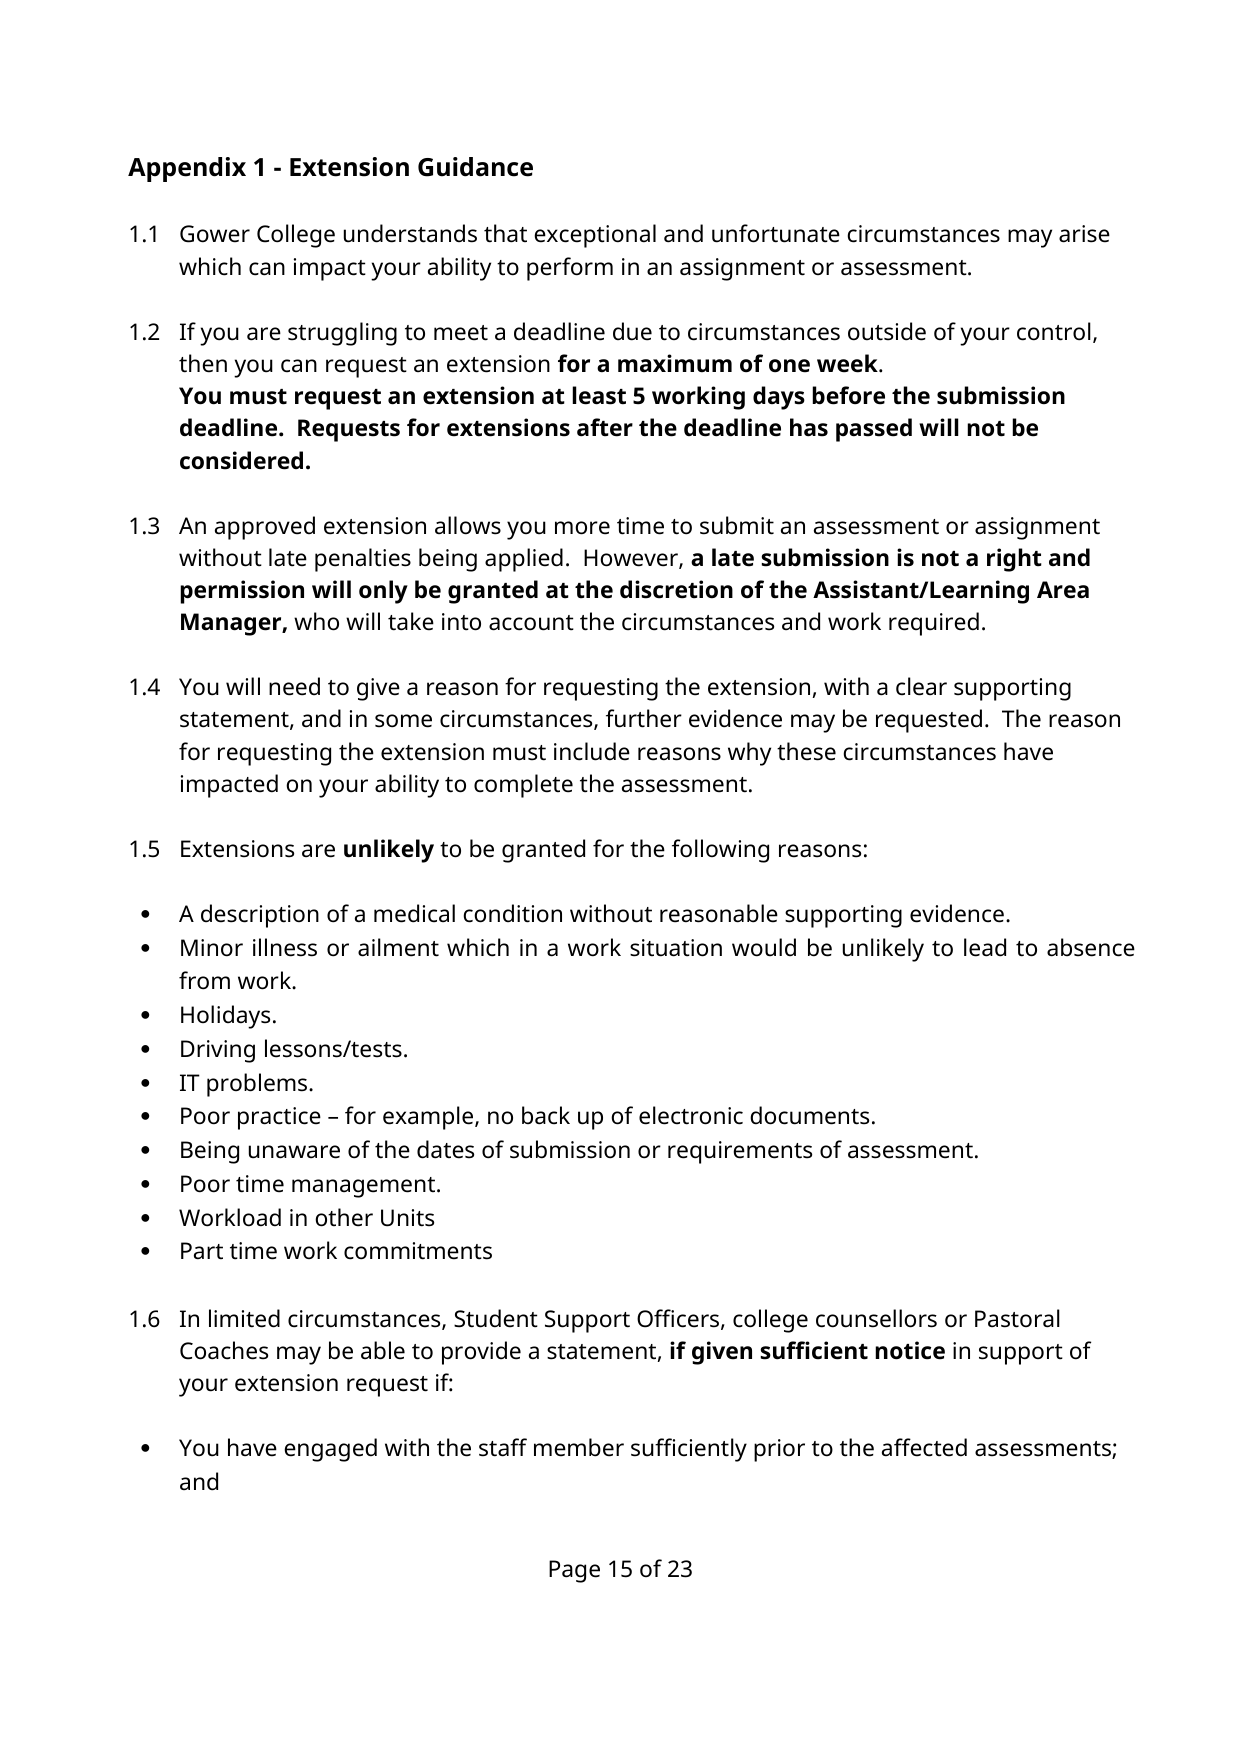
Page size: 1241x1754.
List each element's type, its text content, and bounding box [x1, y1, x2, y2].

list Poor practice – for example, no back up of electronic documents. [141, 1100, 1136, 1131]
subtitle Appendix 1 - Extension Guidance [128, 150, 1136, 184]
list Being unaware of the dates of submission or requirements of assessment. [141, 1134, 1136, 1165]
list IT problems. [141, 1066, 1136, 1098]
list A description of a medical condition without reasonable supporting evidence. [141, 898, 1136, 929]
text 1.5 Extensions are unlikely to be granted for the following reasons: [128, 833, 1129, 864]
text 1.6 In limited circumstances, Student Support Officers, college counsellors or Pastoral Coaches may be able to provide a statement, if given sufficient notice in support of your extension request if: [128, 1303, 1129, 1399]
text 1.1 Gower College understands that exceptional and unfortunate circumstances may arise which can impact your ability to perform in an assignment or assessment. [128, 218, 1129, 282]
text 1.4 You will need to give a reason for requesting the extension, with a clear supporting statement, and in some circumstances, further evidence may be requested. The reason for requesting the extension must include reasons why these circumstances have impacted on your ability to complete the assessment. [128, 671, 1129, 799]
text You must request an extension at least 5 working days before the submission deadline. Requests for extensions after the deadline has passed will not be considered. [179, 380, 1129, 476]
list Part time work commitments [141, 1235, 1136, 1266]
list Holidays. [141, 999, 1136, 1030]
text 1.2 If you are struggling to meet a deadline due to circumstances outside of your control, then you can request an extension for a maximum of one week. [128, 316, 1129, 379]
text 1.3 An approved extension allows you more time to submit an assessment or assignment without late penalties being applied. However, a late submission is not a right and permission will only be granted at the discretion of the Assistant/Learning Area Manager, who will take into account the circumstances and work required. [128, 509, 1129, 637]
list Minor illness or ailment which in a work situation would be unlikely to lead to absence from work. [141, 931, 1136, 996]
list You have engaged with the staff member sufficiently prior to the affected assessments; and [141, 1432, 1136, 1497]
list Poor time management. [141, 1168, 1136, 1199]
list Driving lessons/tests. [141, 1033, 1136, 1064]
list Workload in other Units [141, 1201, 1136, 1233]
